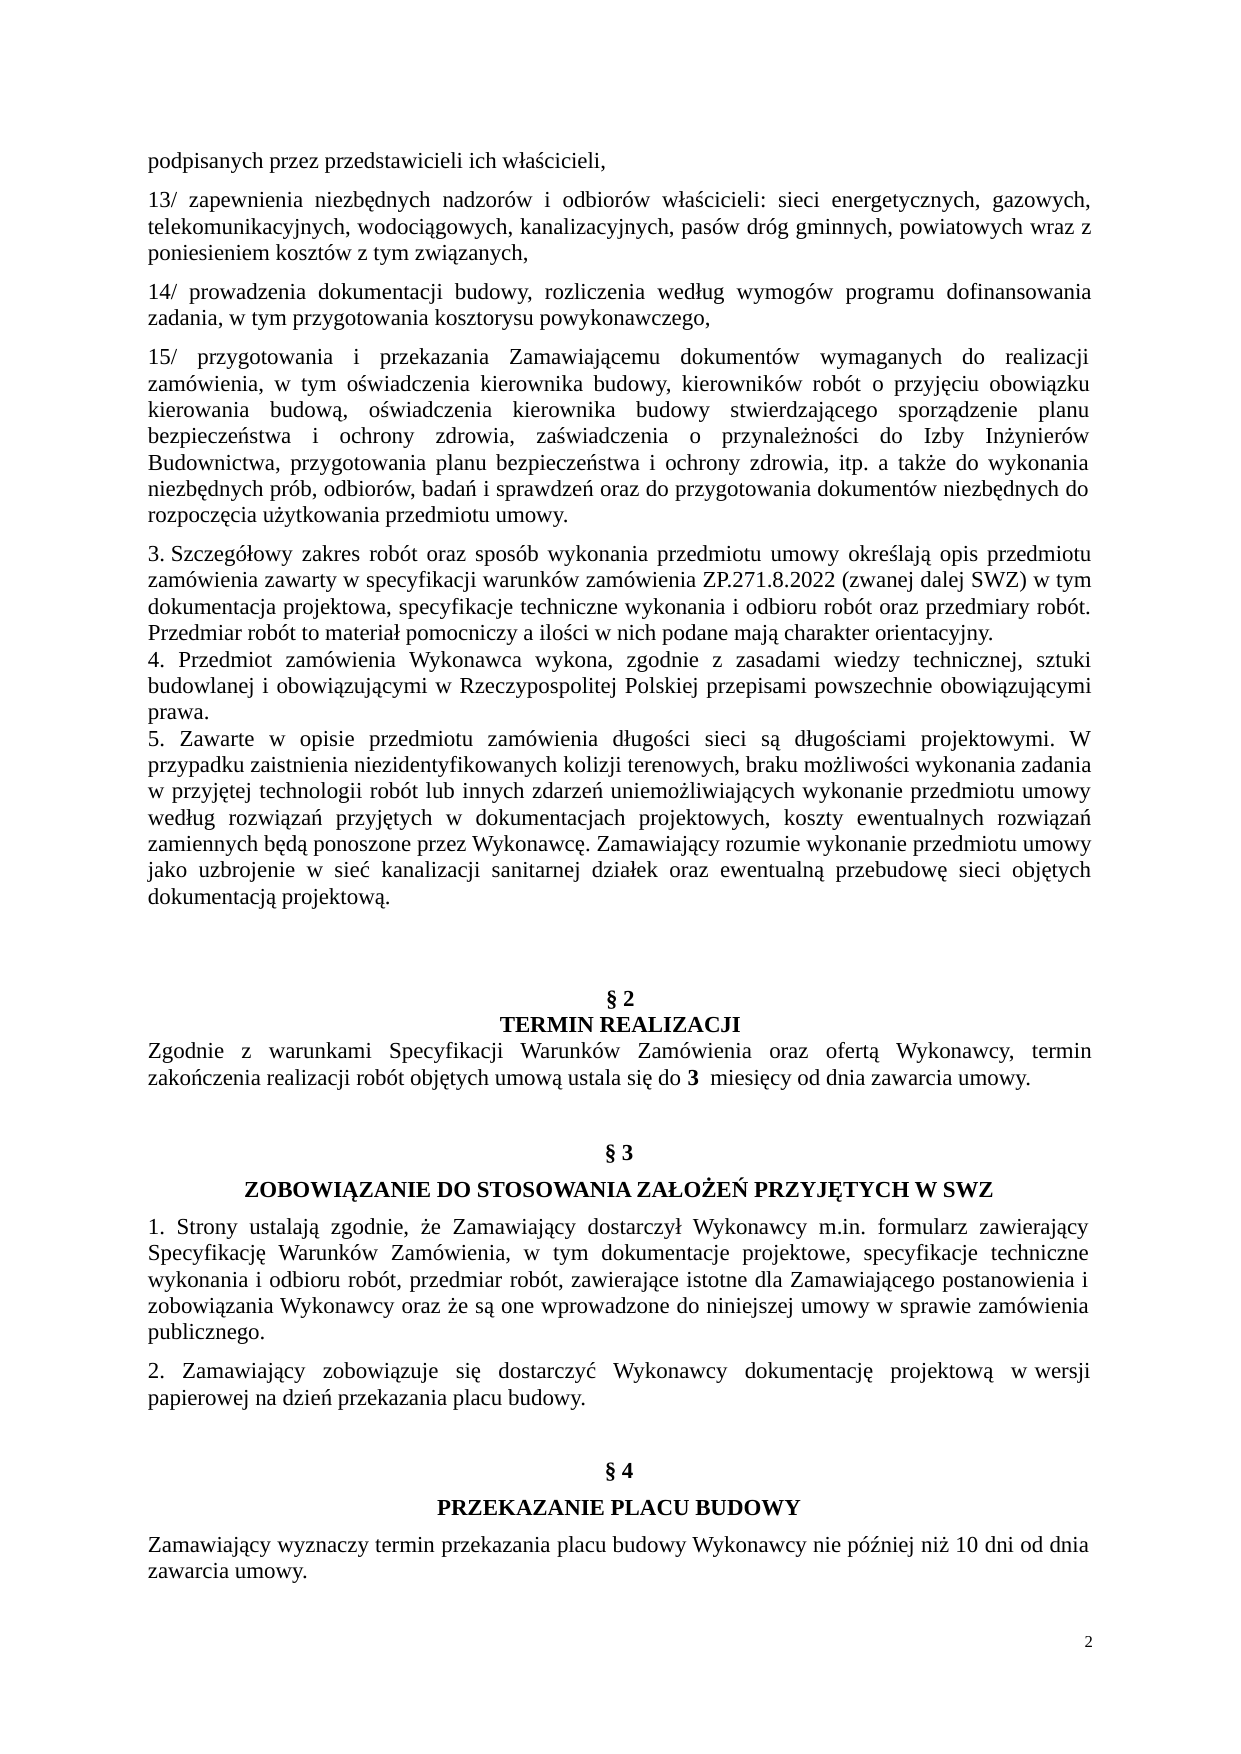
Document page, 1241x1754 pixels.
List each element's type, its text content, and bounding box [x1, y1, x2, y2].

text Zamawiający wyznaczy termin przekazania placu budowy Wykonawcy nie później niż 10 dni od dnia zawarcia umowy. [148, 1531, 1090, 1583]
text § 2 [148, 985, 1093, 1011]
text § 3 [148, 1139, 1090, 1166]
text 13/ zapewnienia niezbędnych nadzorów i odbiorów właścicieli: sieci energetycznych, gazowych, telekomunikacyjnych, wodociągowych, kanalizacyjnych, pasów dróg gminnych, powiatowych wraz z poniesieniem kosztów z tym związanych, [148, 186, 1093, 266]
text 1. Strony ustalają zgodnie, że Zamawiający dostarczył Wykonawcy m.in. formularz zawierający Specyfikację Warunków Zamówienia, w tym dokumentacje projektowe, specyfikacje techniczne wykonania i odbioru robót, przedmiar robót, zawierające istotne dla Zamawiającego postanowienia i zobowiązania Wykonawcy oraz że są one wprowadzone do niniejszej umowy w sprawie zamówienia publicznego. [148, 1213, 1090, 1345]
text TERMIN REALIZACJI [148, 1011, 1093, 1037]
text 3. Szczegółowy zakres robót oraz sposób wykonania przedmiotu umowy określają opis przedmiotu zamówienia zawarty w specyfikacji warunków zamówienia ZP.271.8.2022 (zwanej dalej SWZ) w tym dokumentacja projektowa, specyfikacje techniczne wykonania i odbioru robót oraz przedmiary robót. Przedmiar robót to materiał pomocniczy a ilości w nich podane mają charakter orientacyjny. [148, 540, 1093, 646]
text § 4 [148, 1457, 1090, 1483]
text 2. Zamawiający zobowiązuje się dostarczyć Wykonawcy dokumentację projektową w wersji papierowej na dzień przekazania placu budowy. [148, 1357, 1090, 1410]
text Zgodnie z warunkami Specyfikacji Warunków Zamówienia oraz ofertą Wykonawcy, termin zakończenia realizacji robót objętych umową ustala się do 3 miesięcy od dnia zawarcia umowy. [148, 1037, 1093, 1090]
text 4. Przedmiot zamówienia Wykonawca wykona, zgodnie z zasadami wiedzy technicznej, sztuki budowlanej i obowiązującymi w Rzeczypospolitej Polskiej przepisami powszechnie obowiązującymi prawa. [148, 646, 1093, 725]
text PRZEKAZANIE PLACU BUDOWY [148, 1494, 1090, 1520]
text ZOBOWIĄZANIE DO STOSOWANIA ZAŁOŻEŃ PRZYJĘTYCH W SWZ [148, 1176, 1090, 1203]
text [148, 148, 1093, 174]
text 15/ przygotowania i przekazania Zamawiającemu dokumentów wymaganych do realizacji zamówienia, w tym oświadczenia kierownika budowy, kierowników robót o przyjęciu obowiązku kierowania budową, oświadczenia kierownika budowy stwierdzającego sporządzenie planu bezpieczeństwa i ochrony zdrowia, zaświadczenia o przynależności do Izby Inżynierów Budownictwa, przygotowania planu bezpieczeństwa i ochrony zdrowia, itp. a także do wykonania niezbędnych prób, odbiorów, badań i sprawdzeń oraz do przygotowania dokumentów niezbędnych do rozpoczęcia użytkowania przedmiotu umowy. [148, 343, 1090, 528]
text 14/ prowadzenia dokumentacji budowy, rozliczenia według wymogów programu dofinansowania zadania, w tym przygotowania kosztorysu powykonawczego, [148, 278, 1093, 331]
text 5. Zawarte w opisie przedmiotu zamówienia długości sieci są długościami projektowymi. W przypadku zaistnienia niezidentyfikowanych kolizji terenowych, braku możliwości wykonania zadania w przyjętej technologii robót lub innych zdarzeń uniemożliwiających wykonanie przedmiotu umowy według rozwiązań przyjętych w dokumentacjach projektowych, koszty ewentualnych rozwiązań zamiennych będą ponoszone przez Wykonawcę. Zamawiający rozumie wykonanie przedmiotu umowy jako uzbrojenie w sieć kanalizacji sanitarnej działek oraz ewentualną przebudowę sieci objętych dokumentacją projektową. [148, 725, 1093, 909]
